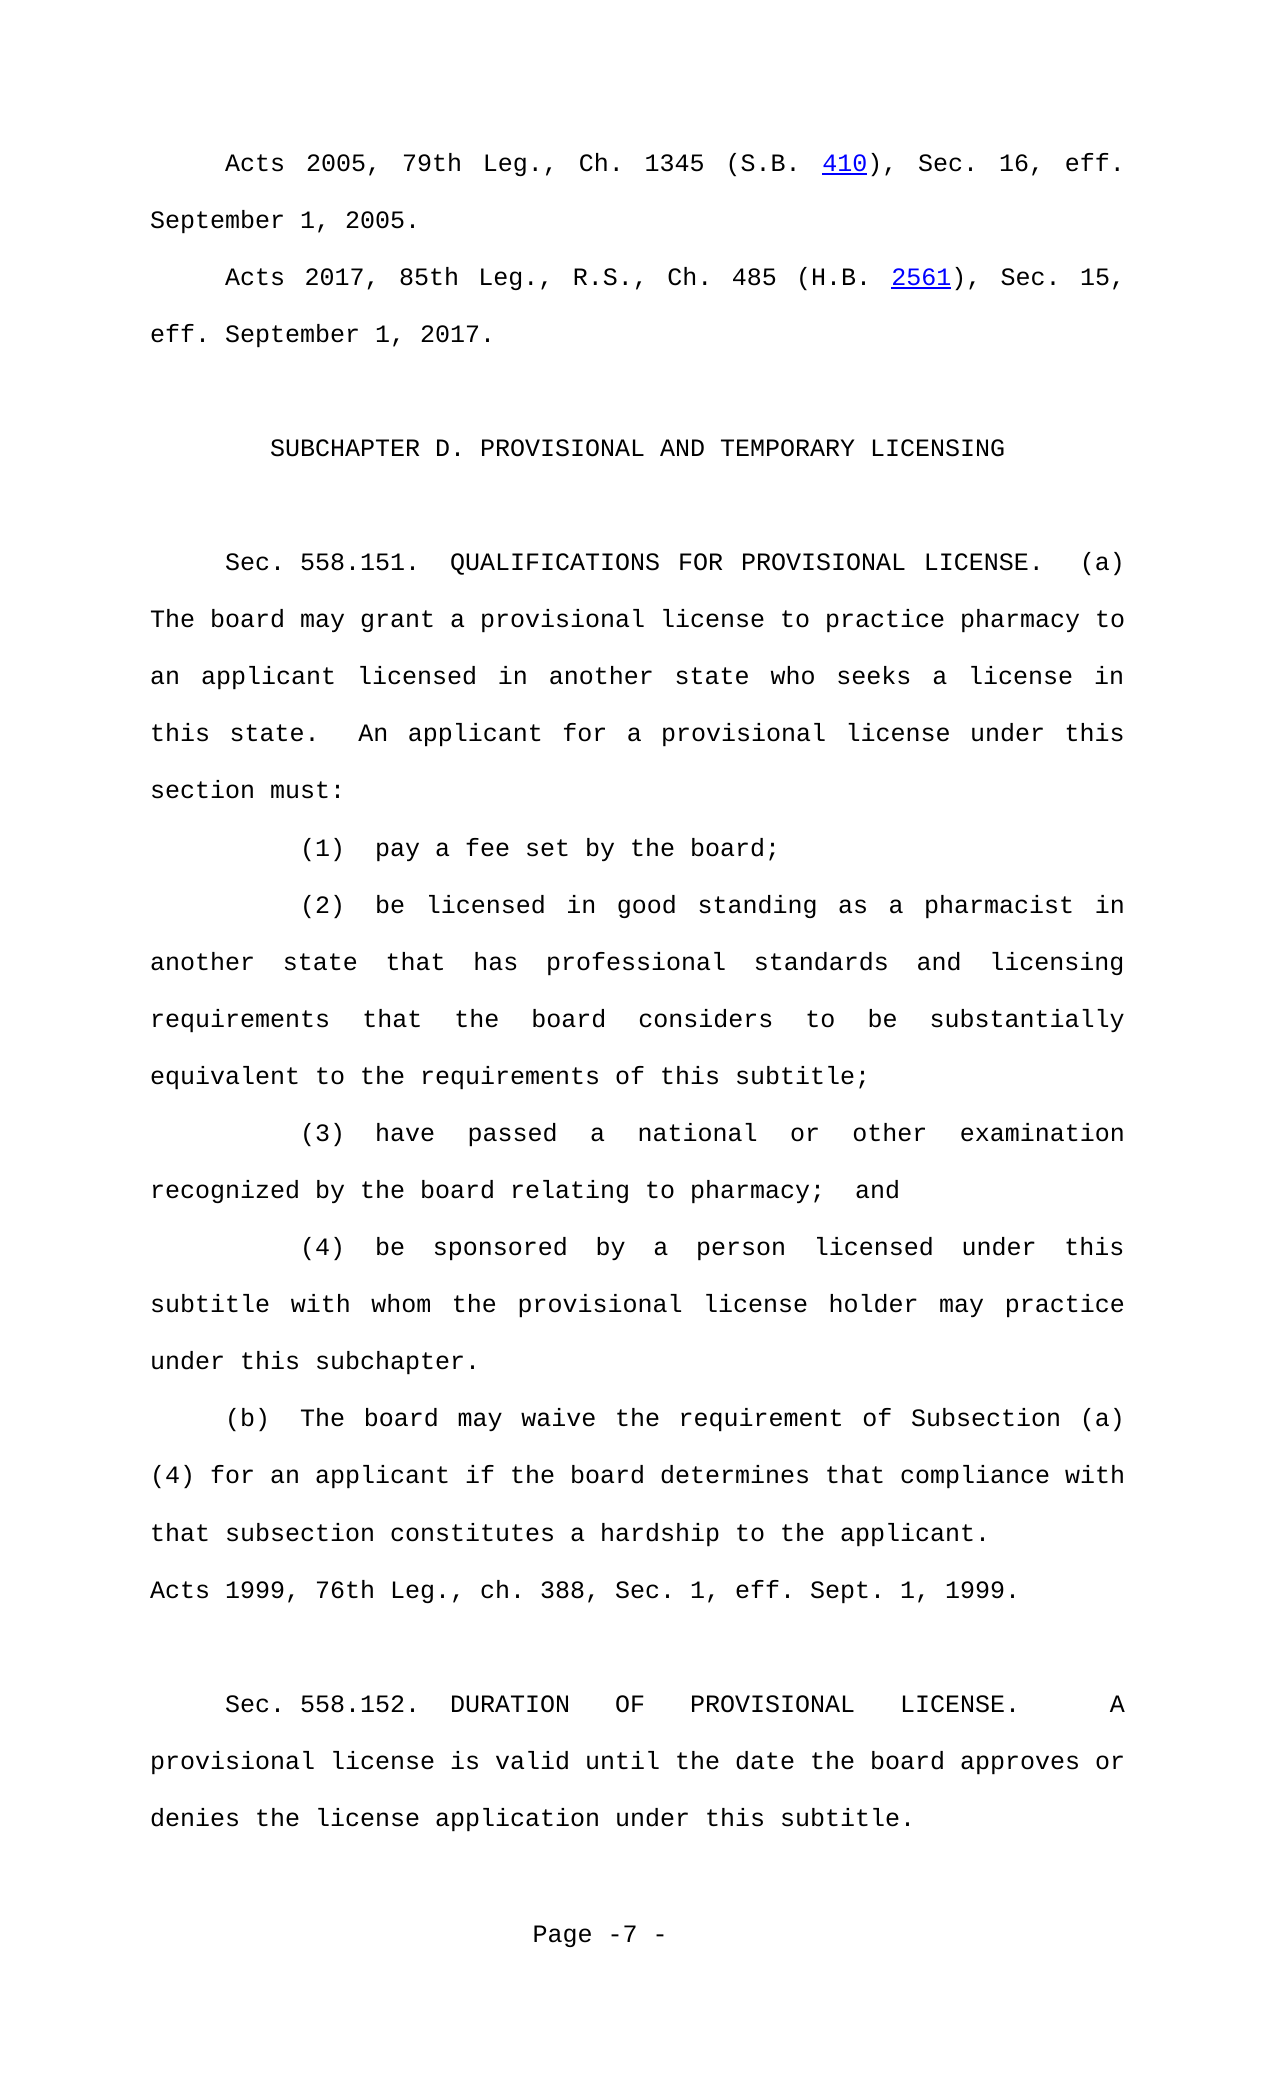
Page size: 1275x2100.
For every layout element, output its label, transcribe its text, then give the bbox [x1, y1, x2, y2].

text (1) pay a fee set by the board; [150, 835, 1125, 863]
text (4) be sponsored by a person licensed under this subtitle with whom the provisional license holder may practice under this subchapter. [150, 1234, 1125, 1377]
text Acts 2005, 79th Leg., Ch. 1345 (S.B. 410), Sec. 16, eff. September 1, 2005. [150, 150, 1125, 236]
text Sec. 558.151. QUALIFICATIONS FOR PROVISIONAL LICENSE. (a) The board may grant a provisional license to practice pharmacy to an applicant licensed in another state who seeks a license in this state. An applicant for a provisional license under this section must: [150, 549, 1125, 806]
text (b) The board may waive the requirement of Subsection (a)(4) for an applicant if the board determines that compliance with that subsection constitutes a hardship to the applicant. [150, 1406, 1125, 1548]
text Sec. 558.152. DURATION OF PROVISIONAL LICENSE. A provisional license is valid until the date the board approves or denies the license application under this subtitle. [150, 1691, 1125, 1834]
text Acts 1999, 76th Leg., ch. 388, Sec. 1, eff. Sept. 1, 1999. [150, 1577, 1125, 1606]
text (3) have passed a national or other examination recognized by the board relating to pharmacy; and [150, 1120, 1125, 1206]
text (2) be licensed in good standing as a pharmacist in another state that has professional standards and licensing requirements that the board considers to be substantially equivalent to the requirements of this subtitle; [150, 892, 1125, 1092]
text Acts 2017, 85th Leg., R.S., Ch. 485 (H.B. 2561), Sec. 15, eff. September 1, 2017. [150, 264, 1125, 350]
text SUBCHAPTER D. PROVISIONAL AND TEMPORARY LICENSING [150, 435, 1125, 464]
